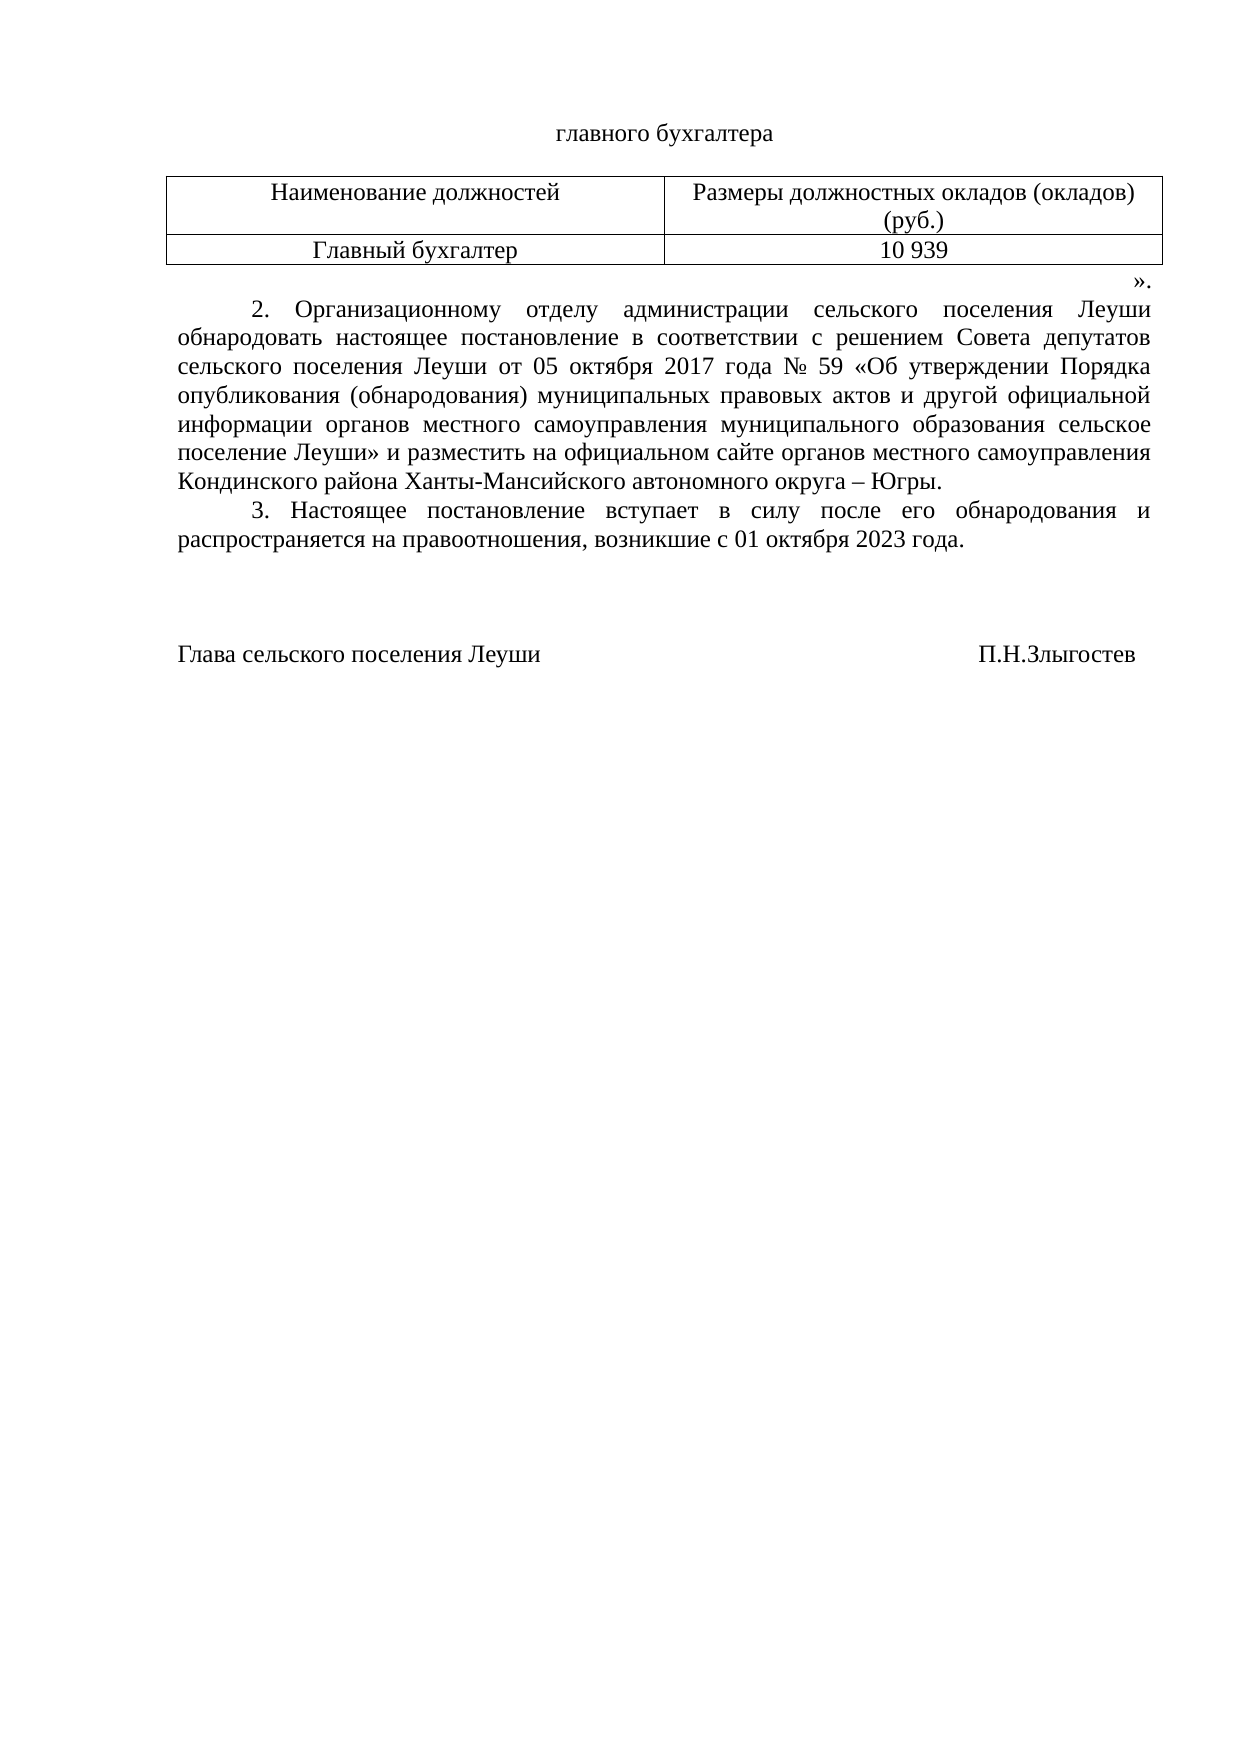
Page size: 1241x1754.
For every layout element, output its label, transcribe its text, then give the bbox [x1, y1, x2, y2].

table_header Размеры должностных окладов (окладов) (руб.) [665, 177, 1162, 234]
text 3. Настоящее постановление вступает в силу после его обнародования и распространяется на правоотношения, возникшие с 01 октября 2023 года. [177, 495, 1152, 552]
text ». [177, 265, 1152, 294]
table_header Наименование должностей [167, 177, 664, 234]
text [177, 118, 1152, 147]
text Глава сельского поселения Леуши П.Н.Злыгостев [177, 639, 1152, 667]
text 2. Организационному отделу администрации сельского поселения Леуши обнародовать настоящее постановление в соответствии с решением Совета депутатов сельского поселения Леуши от 05 октября 2017 года № 59 «Об утверждении Порядка опубликования (обнародования) муниципальных правовых актов и другой официальной информации органов местного самоуправления муниципального образования сельское поселение Леуши» и разместить на официальном сайте органов местного самоуправления Кондинского района Ханты-Мансийского автономного округа – Югры. [177, 294, 1152, 495]
table_cell Главный бухгалтер [167, 235, 664, 264]
table_cell 10 939 [665, 235, 1162, 264]
